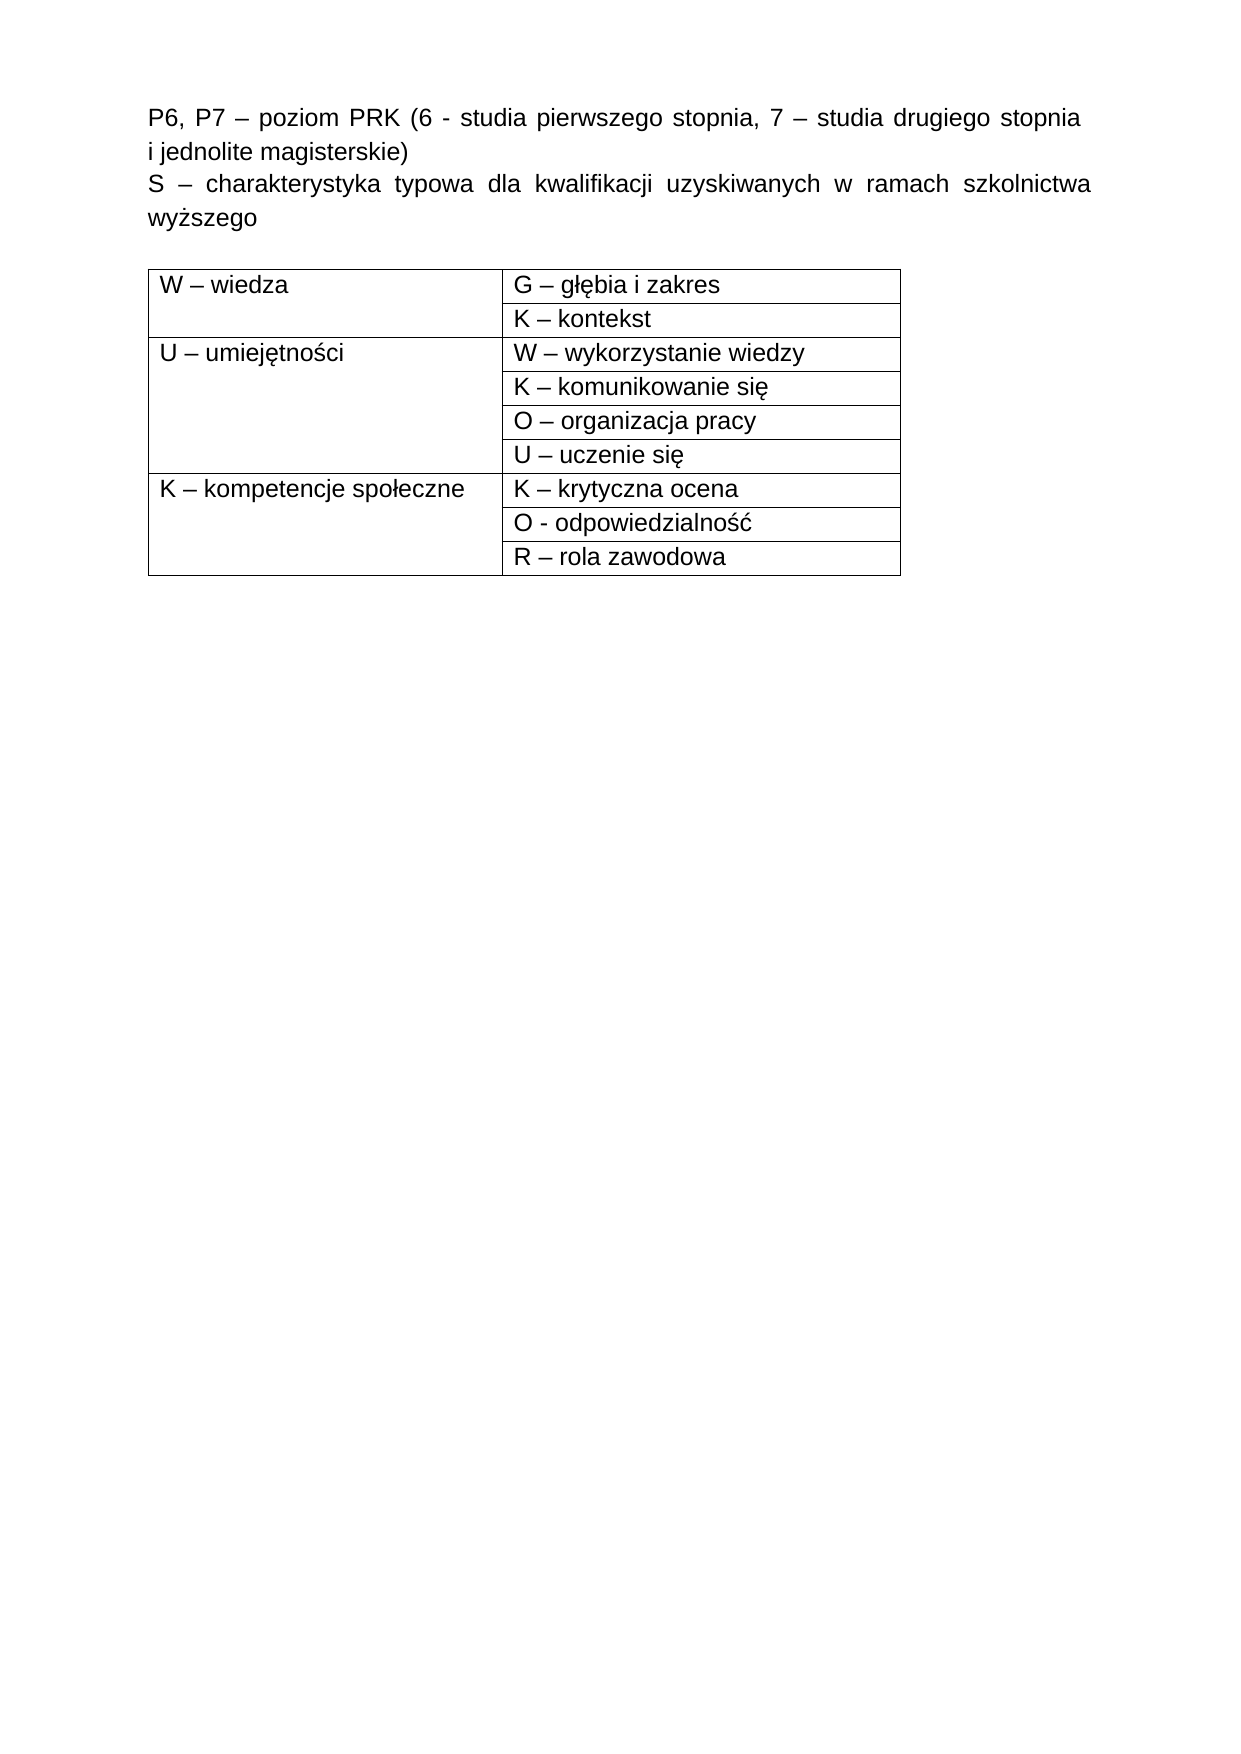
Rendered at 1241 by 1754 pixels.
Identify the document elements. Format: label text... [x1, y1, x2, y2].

table_cell K – kontekst [503, 304, 900, 337]
table_cell O - odpowiedzialność [503, 508, 900, 541]
table_cell R – rola zawodowa [503, 542, 900, 575]
table_cell K – komunikowanie się [503, 372, 900, 405]
text S – charakterystyka typowa dla kwalifikacji uzyskiwanych w ramach szkolnictwa wyższego [148, 169, 1093, 231]
table_cell K – kompetencje społeczne [149, 474, 502, 575]
table_cell U – umiejętności [149, 338, 502, 473]
table_cell W – wykorzystanie wiedzy [503, 338, 900, 371]
table_header W – wiedza [149, 270, 502, 337]
table_header G – głębia i zakres [503, 270, 900, 303]
text P6, P7 – poziom PRK (6 - studia pierwszego stopnia, 7 – studia drugiego stopnia i jednolite magisterskie) [148, 103, 1093, 165]
table_cell U – uczenie się [503, 440, 900, 473]
table_cell O – organizacja pracy [503, 406, 900, 439]
table_cell K – krytyczna ocena [503, 474, 900, 507]
